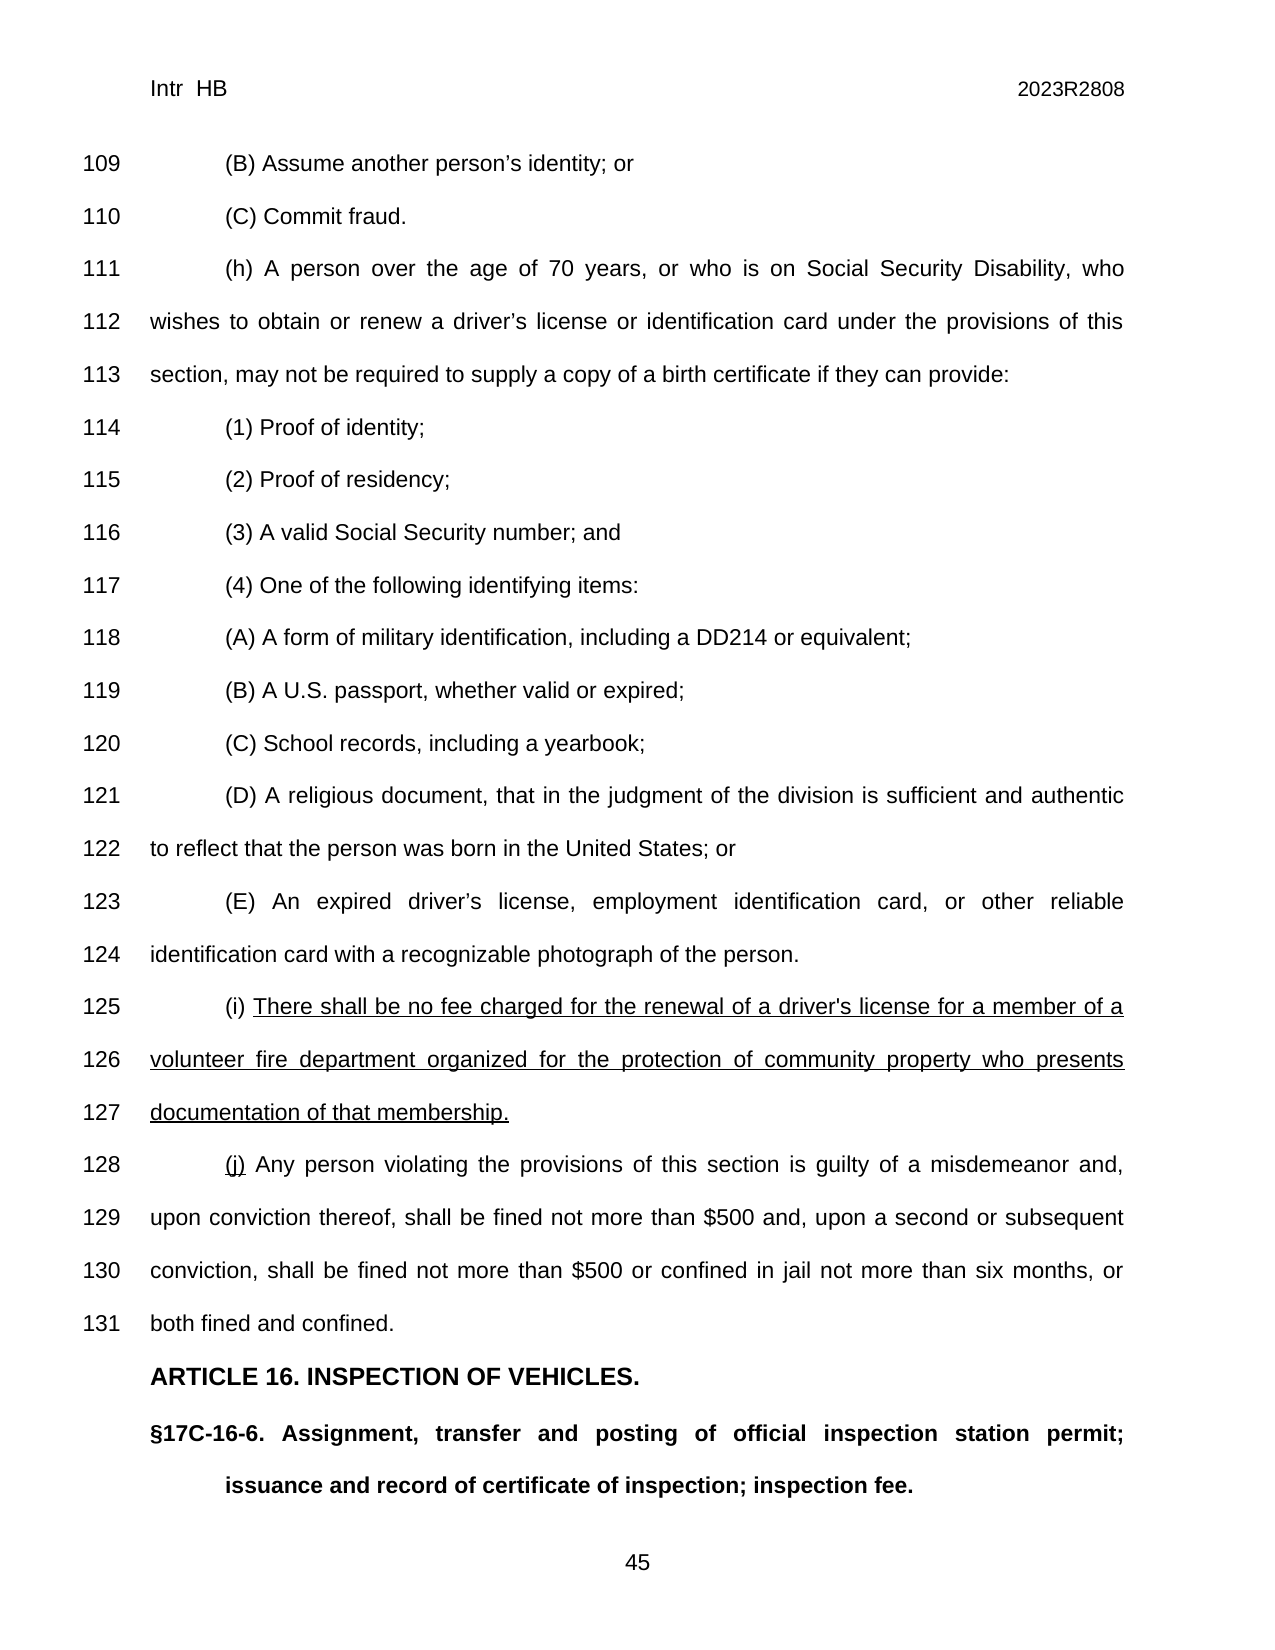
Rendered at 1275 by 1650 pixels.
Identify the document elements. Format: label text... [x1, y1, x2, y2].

text (4) One of the following identifying items: [150, 572, 1125, 598]
text (D) A religious document, that in the judgment of the division is sufficient and authentic to reflect that the person was born in the United States; or [150, 782, 1125, 862]
subtitle §17C-16-6. Assignment, transfer and posting of official inspection station permit; issuance and record of certificate of inspection; inspection fee. [150, 1420, 1125, 1499]
subtitle article 16. inspection of vehicles. [150, 1362, 1125, 1391]
text (i) There shall be no fee charged for the renewal of a driver's license for a member of a volunteer fire department organized for the protection of community property who presents documentation of that membership. [150, 993, 1125, 1069]
text (B) A U.S. passport, whether valid or expired; [150, 677, 1125, 703]
text (A) A form of military identification, including a DD214 or equivalent; [150, 624, 1125, 651]
text (1) Proof of identity; [150, 413, 1125, 440]
text (C) School records, including a yearbook; [150, 730, 1125, 756]
text (B) Assume another person’s identity; or [150, 150, 1125, 176]
text (2) Proof of residency; [150, 466, 1125, 493]
text (h) A person over the age of 70 years, or who is on Social Security Disability, who wishes to obtain or renew a driver’s license or identification card under the provisions of this section, may not be required to supply a copy of a birth certificate if they can provide: [150, 255, 1125, 387]
text (j) Any person violating the provisions of this section is guilty of a misdemeanor and, upon conviction thereof, shall be fined not more than $500 and, upon a second or subsequent conviction, shall be fined not more than $500 or confined in jail not more than six months, or both fined and confined. [150, 1151, 1125, 1336]
text (E) An expired driver’s license, employment identification card, or other reliable identification card with a recognizable photograph of the person. [150, 888, 1125, 967]
text (C) Commit fraud. [150, 203, 1125, 229]
text (3) A valid Social Security number; and [150, 519, 1125, 545]
text (i) There shall be no fee charged for the renewal of a driver's license for a member of a volunteer fire department organized for the protection of community property who presents documentation of that membership. [150, 1070, 1125, 1125]
